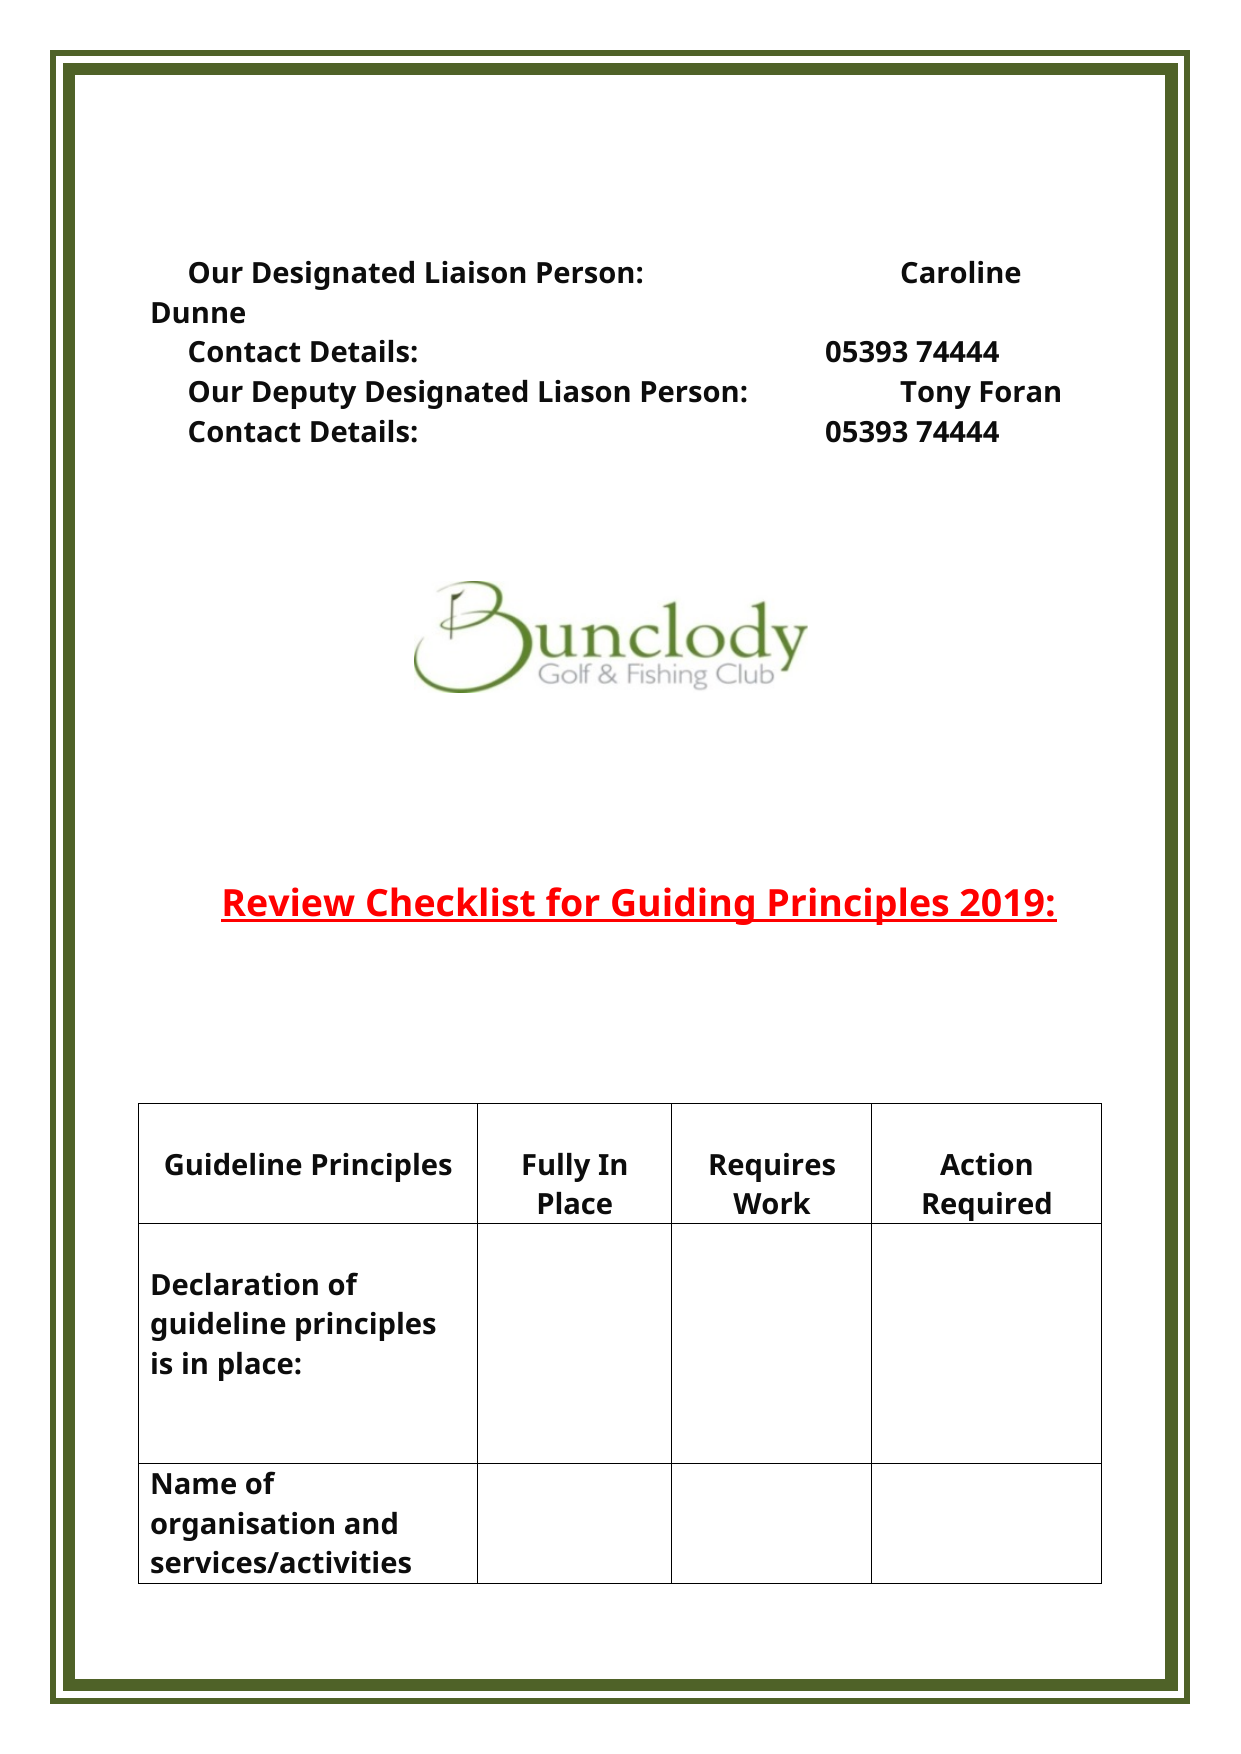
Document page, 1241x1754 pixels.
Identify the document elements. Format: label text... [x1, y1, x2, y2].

picture [414, 581, 808, 693]
table_cell Declaration of guideline principles is in place: [139, 1224, 477, 1462]
text Review Checklist for Guiding Principles 2019: [150, 876, 1090, 927]
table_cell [139, 1464, 477, 1582]
text Our Designated Liaison Person: Caroline Dunne [150, 252, 1090, 332]
table_cell [478, 1464, 671, 1582]
table_cell [672, 1224, 871, 1462]
table_header Action Required [872, 1104, 1101, 1223]
text Contact Details: 05393 74444 [150, 411, 1090, 451]
text Contact Details: 05393 74444 [150, 332, 1090, 371]
table_cell [872, 1464, 1101, 1582]
table_header Fully In Place [478, 1104, 671, 1223]
table_cell [672, 1464, 871, 1582]
text Our Deputy Designated Liason Person: Tony Foran [150, 371, 1090, 411]
table_cell [872, 1224, 1101, 1462]
table_header Guideline Principles [139, 1104, 477, 1223]
table_cell [478, 1224, 671, 1462]
table_header Requires Work [672, 1104, 871, 1223]
